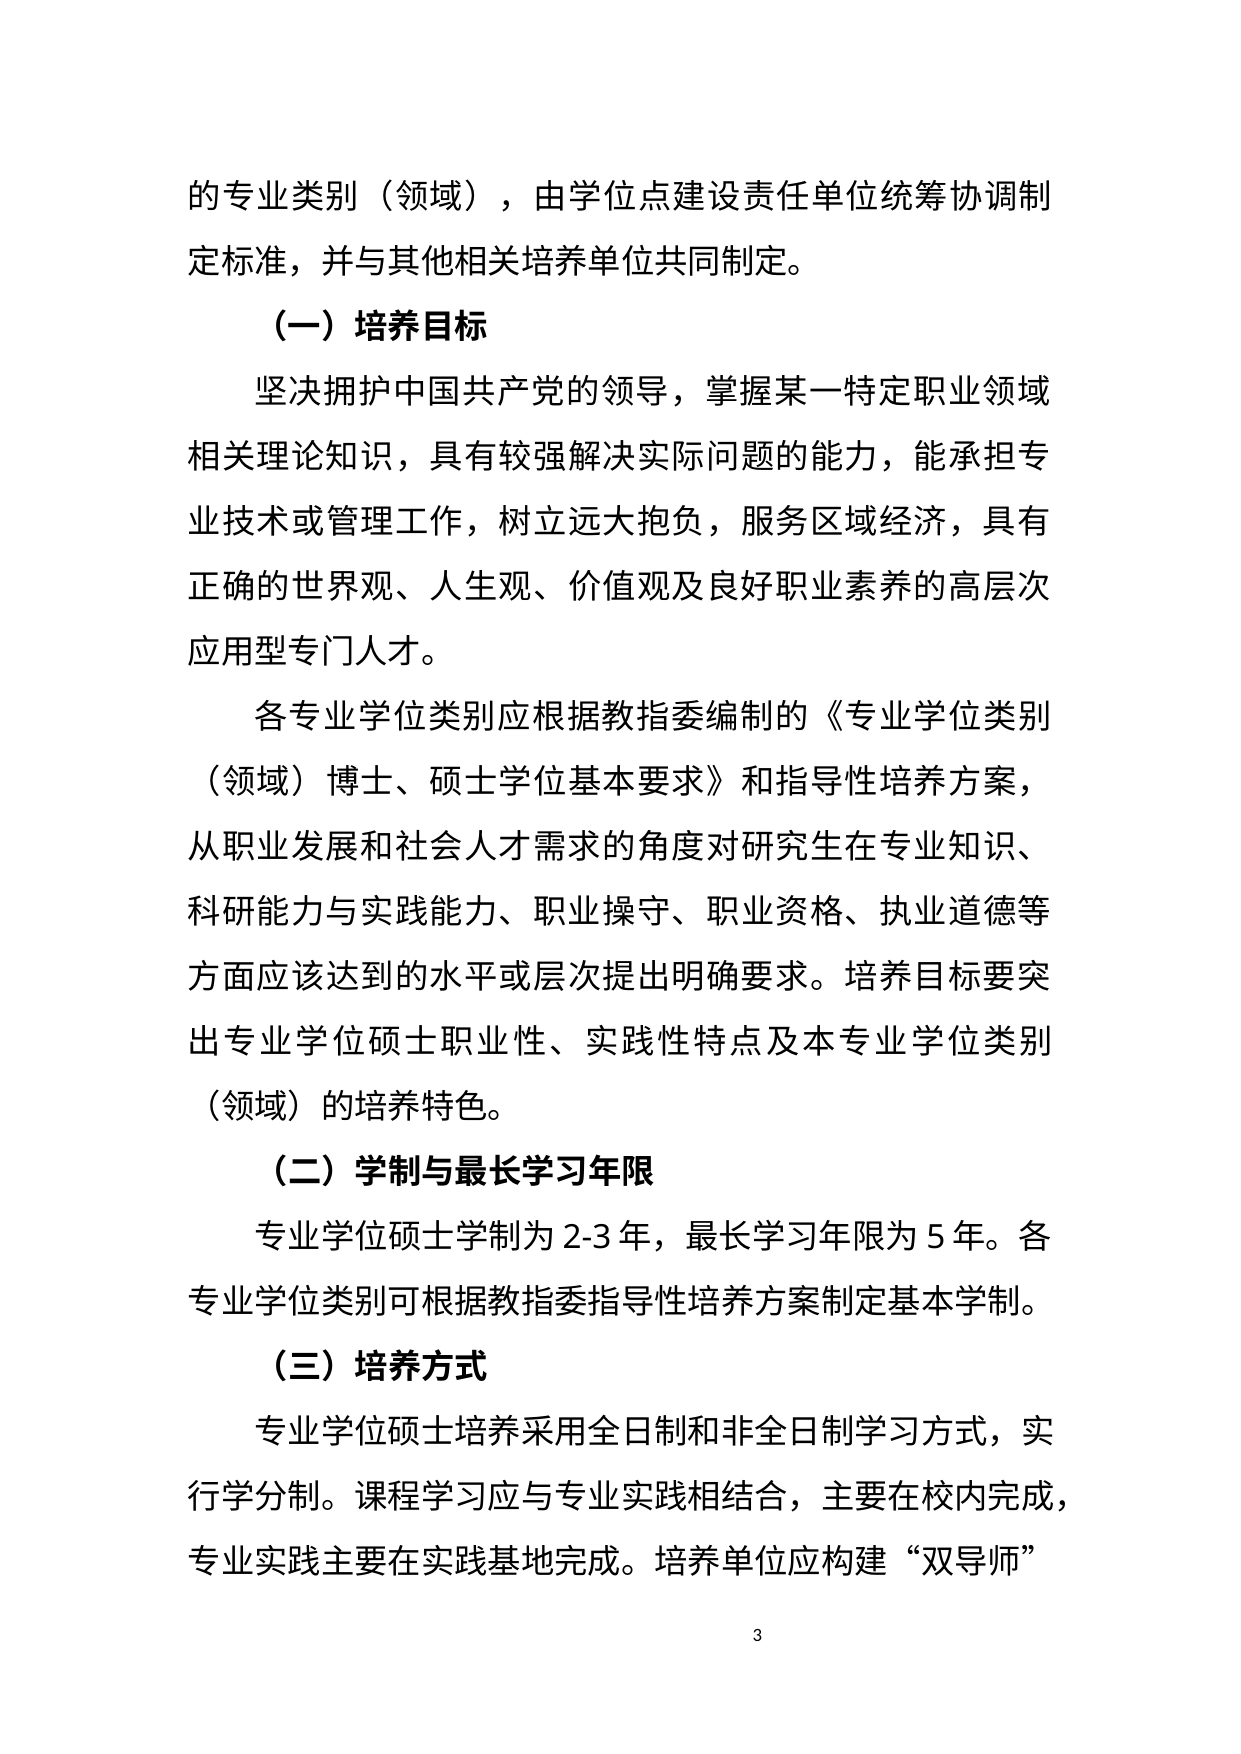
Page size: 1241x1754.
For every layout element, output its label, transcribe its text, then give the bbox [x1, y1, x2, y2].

text 坚决拥护中国共产党的领导，掌握某一特定职业领域相关理论知识，具有较强解决实际问题的能力，能承担专业技术或管理工作，树立远大抱负，服务区域经济，具有正确的世界观、人生观、价值观及良好职业素养的高层次应用型专门人才。 [187, 357, 1053, 682]
text （三）培养方式 [187, 1332, 1059, 1397]
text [187, 1397, 1059, 1592]
text 各专业学位类别应根据教指委编制的《专业学位类别（领域）博士、硕士学位基本要求》和指导性培养方案，从职业发展和社会人才需求的角度对研究生在专业知识、科研能力与实践能力、职业操守、职业资格、执业道德等方面应该达到的水平或层次提出明确要求。培养目标要突出专业学位硕士职业性、实践性特点及本专业学位类别（领域）的培养特色。 [187, 682, 1053, 1137]
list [187, 162, 1053, 292]
text 专业学位硕士学制为2-3年，最长学习年限为5年。各专业学位类别可根据教指委指导性培养方案制定基本学制。 [187, 1202, 1053, 1332]
text （二）学制与最长学习年限 [187, 1137, 1053, 1202]
list （一）培养目标 [187, 292, 1053, 357]
